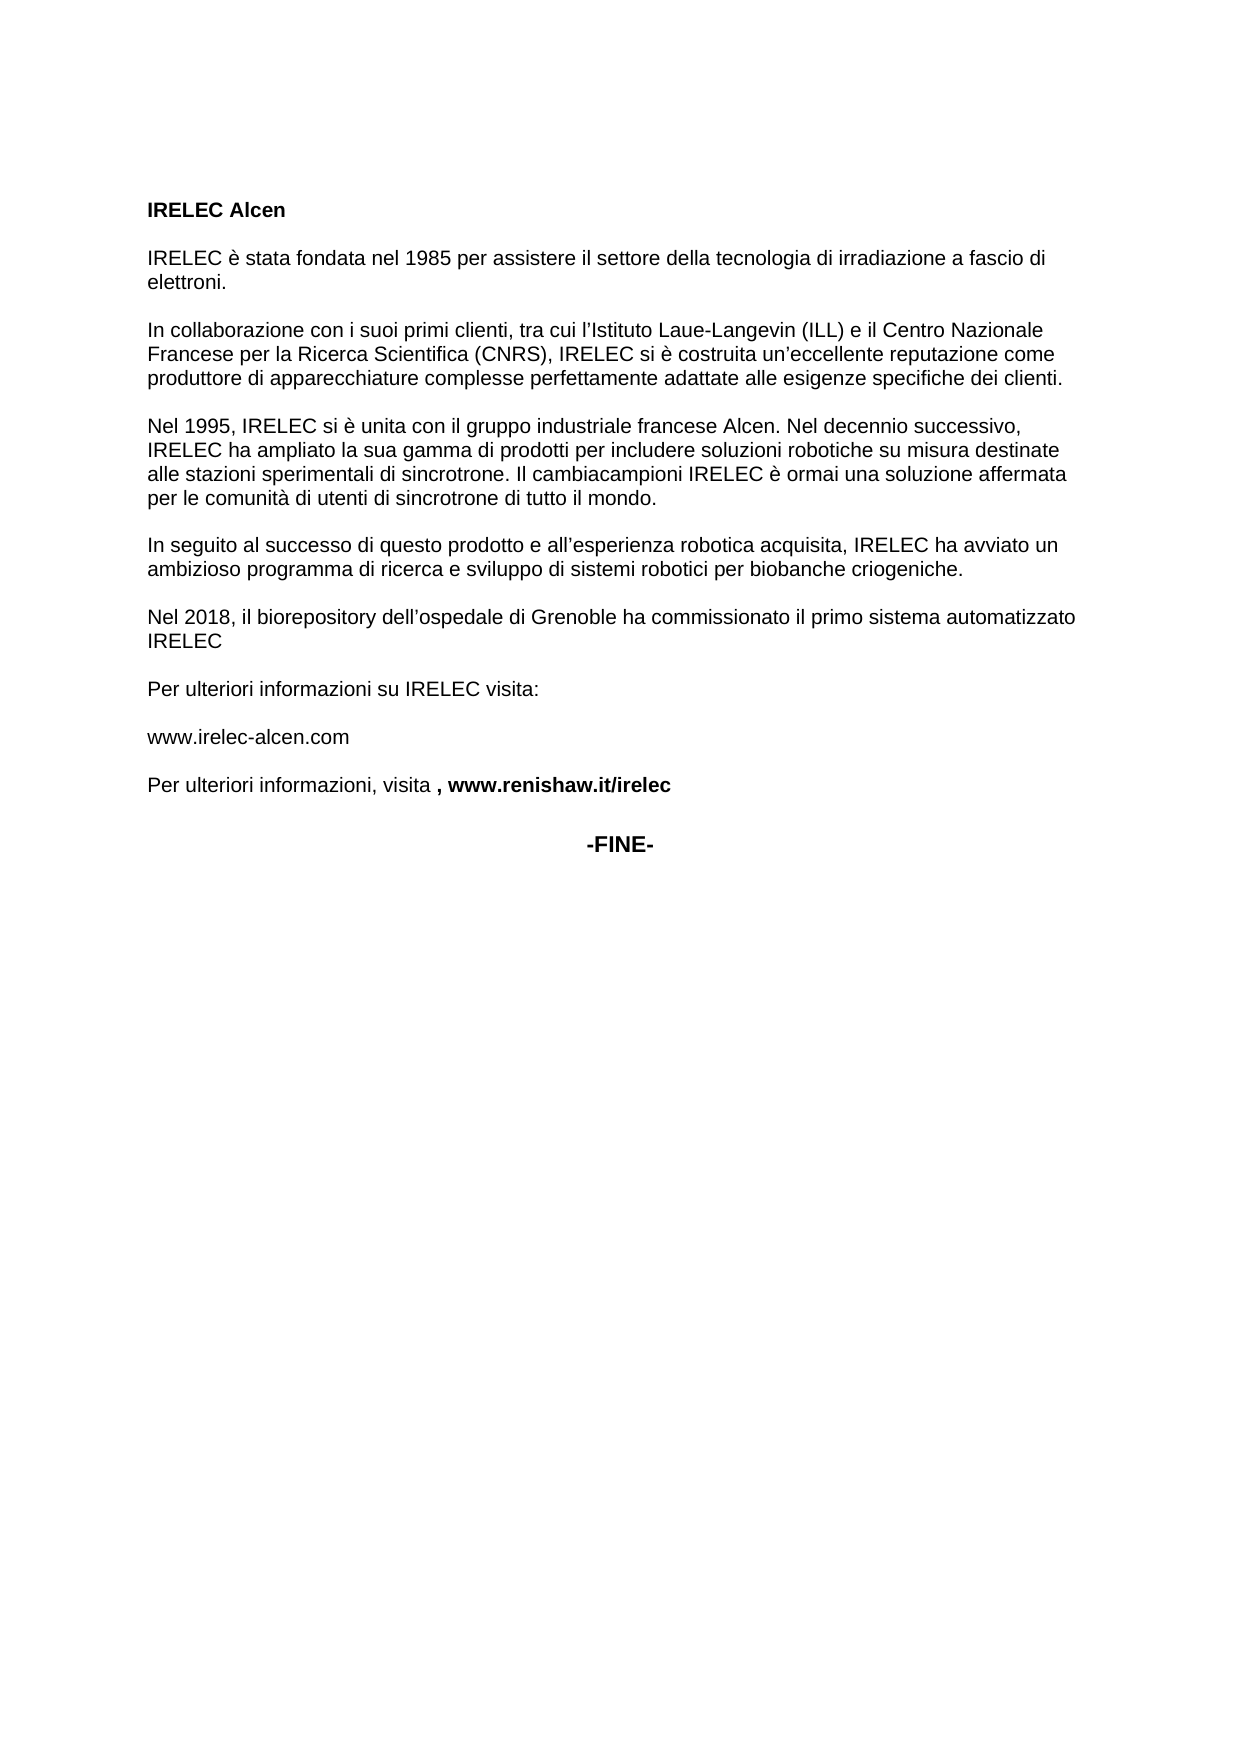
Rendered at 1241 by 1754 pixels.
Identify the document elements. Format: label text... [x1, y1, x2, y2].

text In collaborazione con i suoi primi clienti, tra cui l’Istituto Laue-Langevin (ILL) e il Centro Nazionale Francese per la Ricerca Scientifica (CNRS), IRELEC si è costruita un’eccellente reputazione come produttore di apparecchiature complesse perfettamente adattate alle esigenze specifiche dei clienti. [147, 318, 1093, 389]
text Nel 1995, IRELEC si è unita con il gruppo industriale francese Alcen. Nel decennio successivo, IRELEC ha ampliato la sua gamma di prodotti per includere soluzioni robotiche su misura destinate alle stazioni sperimentali di sincrotrone. Il cambiacampioni IRELEC è ormai una soluzione affermata per le comunità di utenti di sincrotrone di tutto il mondo. [147, 413, 1093, 509]
text In seguito al successo di questo prodotto e all’esperienza robotica acquisita, IRELEC ha avviato un ambizioso programma di ricerca e sviluppo di sistemi robotici per biobanche criogeniche. [147, 533, 1093, 581]
text Nel 2018, il biorepository dell’ospedale di Grenoble ha commissionato il primo sistema automatizzato IRELEC [147, 605, 1093, 653]
text www.irelec-alcen.com [147, 725, 1093, 749]
text Per ulteriori informazioni su IRELEC visita: [147, 677, 1093, 701]
text -FINE- [147, 831, 1093, 857]
text IRELEC Alcen [147, 198, 1093, 222]
text Per ulteriori informazioni, visita , www.renishaw.it/irelec [147, 773, 1093, 797]
text IRELEC è stata fondata nel 1985 per assistere il settore della tecnologia di irradiazione a fascio di elettroni. [147, 246, 1093, 294]
